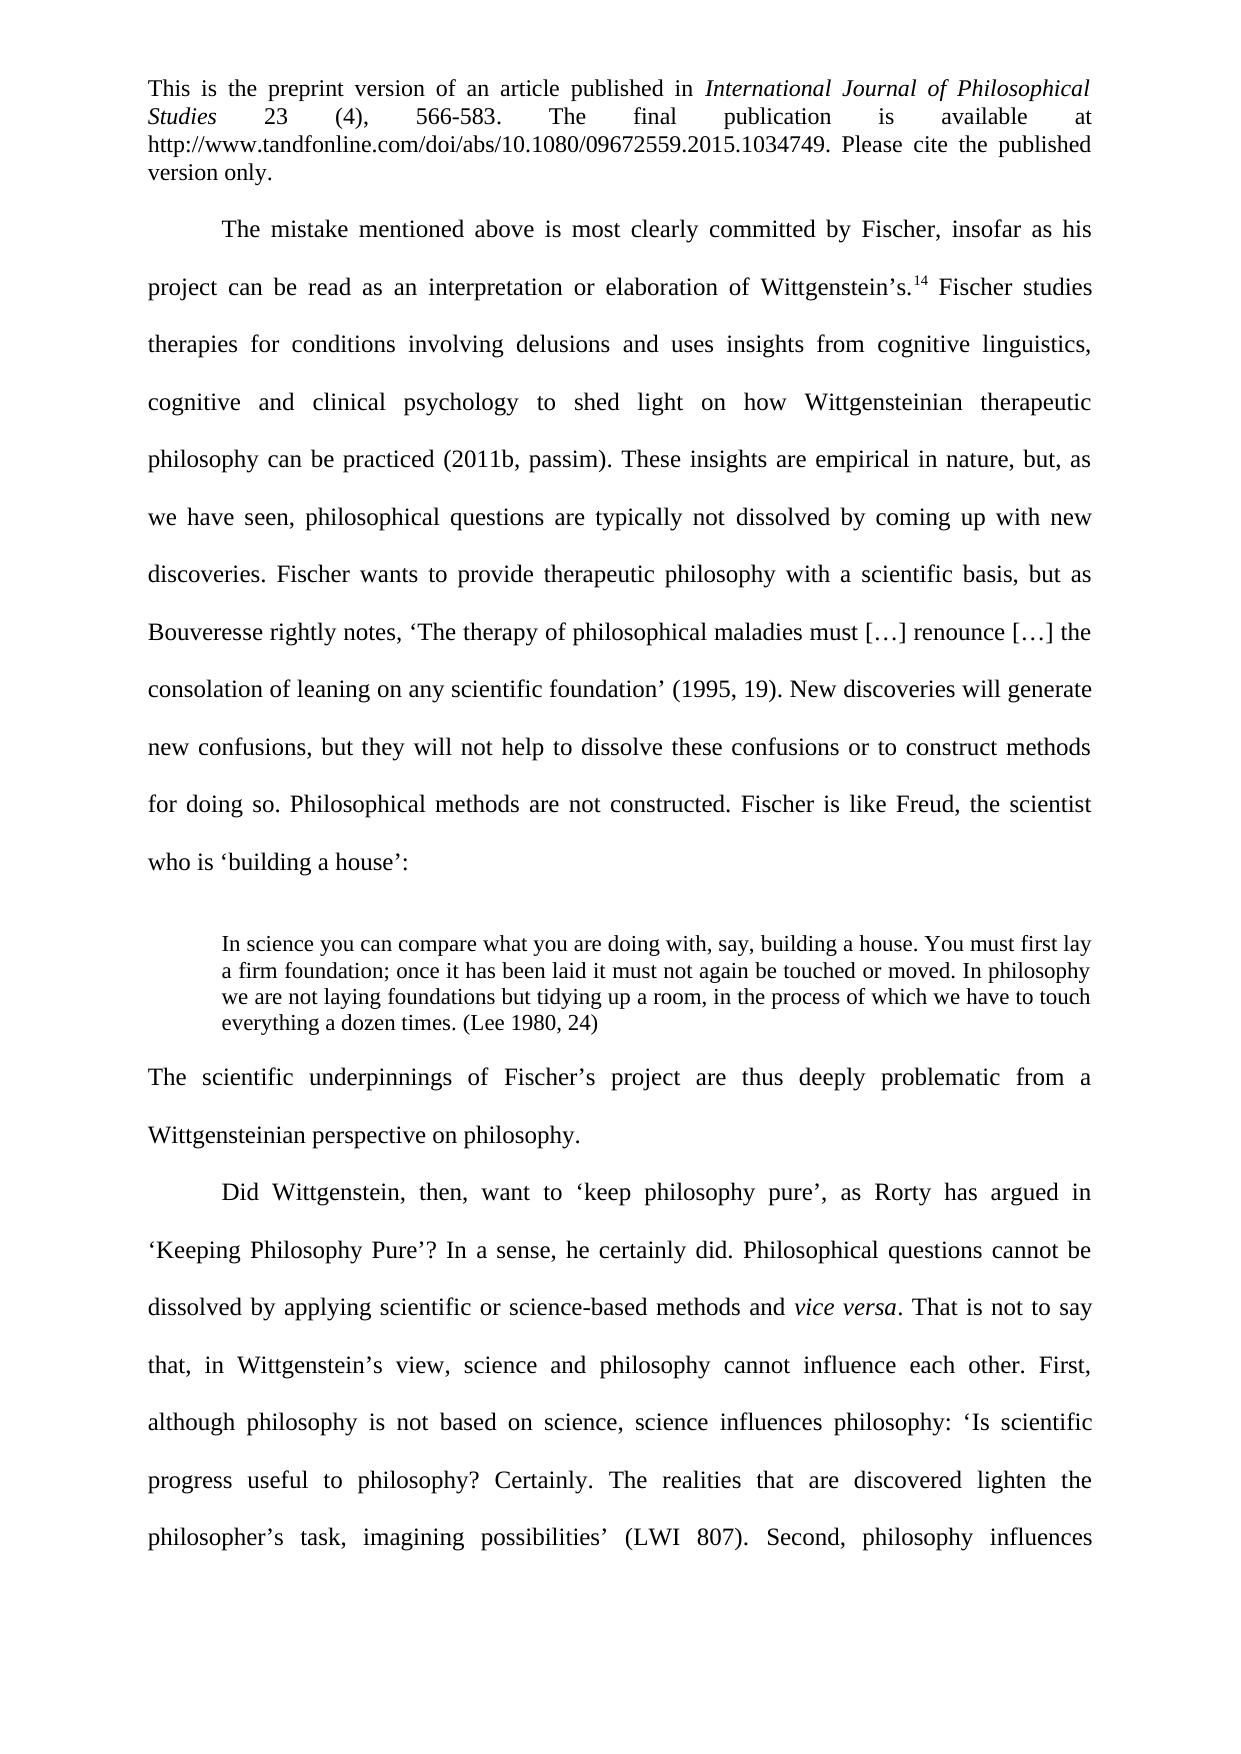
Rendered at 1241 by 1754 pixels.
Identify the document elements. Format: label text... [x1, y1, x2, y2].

text The scientific underpinnings of Fischer’s project are thus deeply problematic from a Wittgensteinian perspective on philosophy. [148, 1062, 1093, 1148]
text The mistake mentioned above is most clearly committed by Fischer, insofar as his project can be read as an interpretation or elaboration of Wittgenstein’s. Fischer studies therapies for conditions involving delusions and uses insights from cognitive linguistics, cognitive and clinical psychology to shed light on how Wittgensteinian therapeutic philosophy can be practiced (2011b, passim). These insights are empirical in nature, but, as we have seen, philosophical questions are typically not dissolved by coming up with new discoveries. Fischer wants to provide therapeutic philosophy with a scientific basis, but as Bouveresse rightly notes, ‘The therapy of philosophical maladies must […] renounce […] the consolation of leaning on any scientific foundation’ (1995, 19). New discoveries will generate new confusions, but they will not help to dissolve these confusions or to construct methods for doing so. Philosophical methods are not constructed. Fischer is like Freud, the scientist who is ‘building a house’: [148, 214, 1093, 875]
text In science you can compare what you are doing with, say, building a house. You must first lay a firm foundation; once it has been laid it must not again be touched or moved. In philosophy we are not laying foundations but tidying up a room, in the process of which we have to touch everything a dozen times. (Lee 1980, 24) [221, 1009, 1093, 1036]
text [148, 1177, 1093, 1551]
